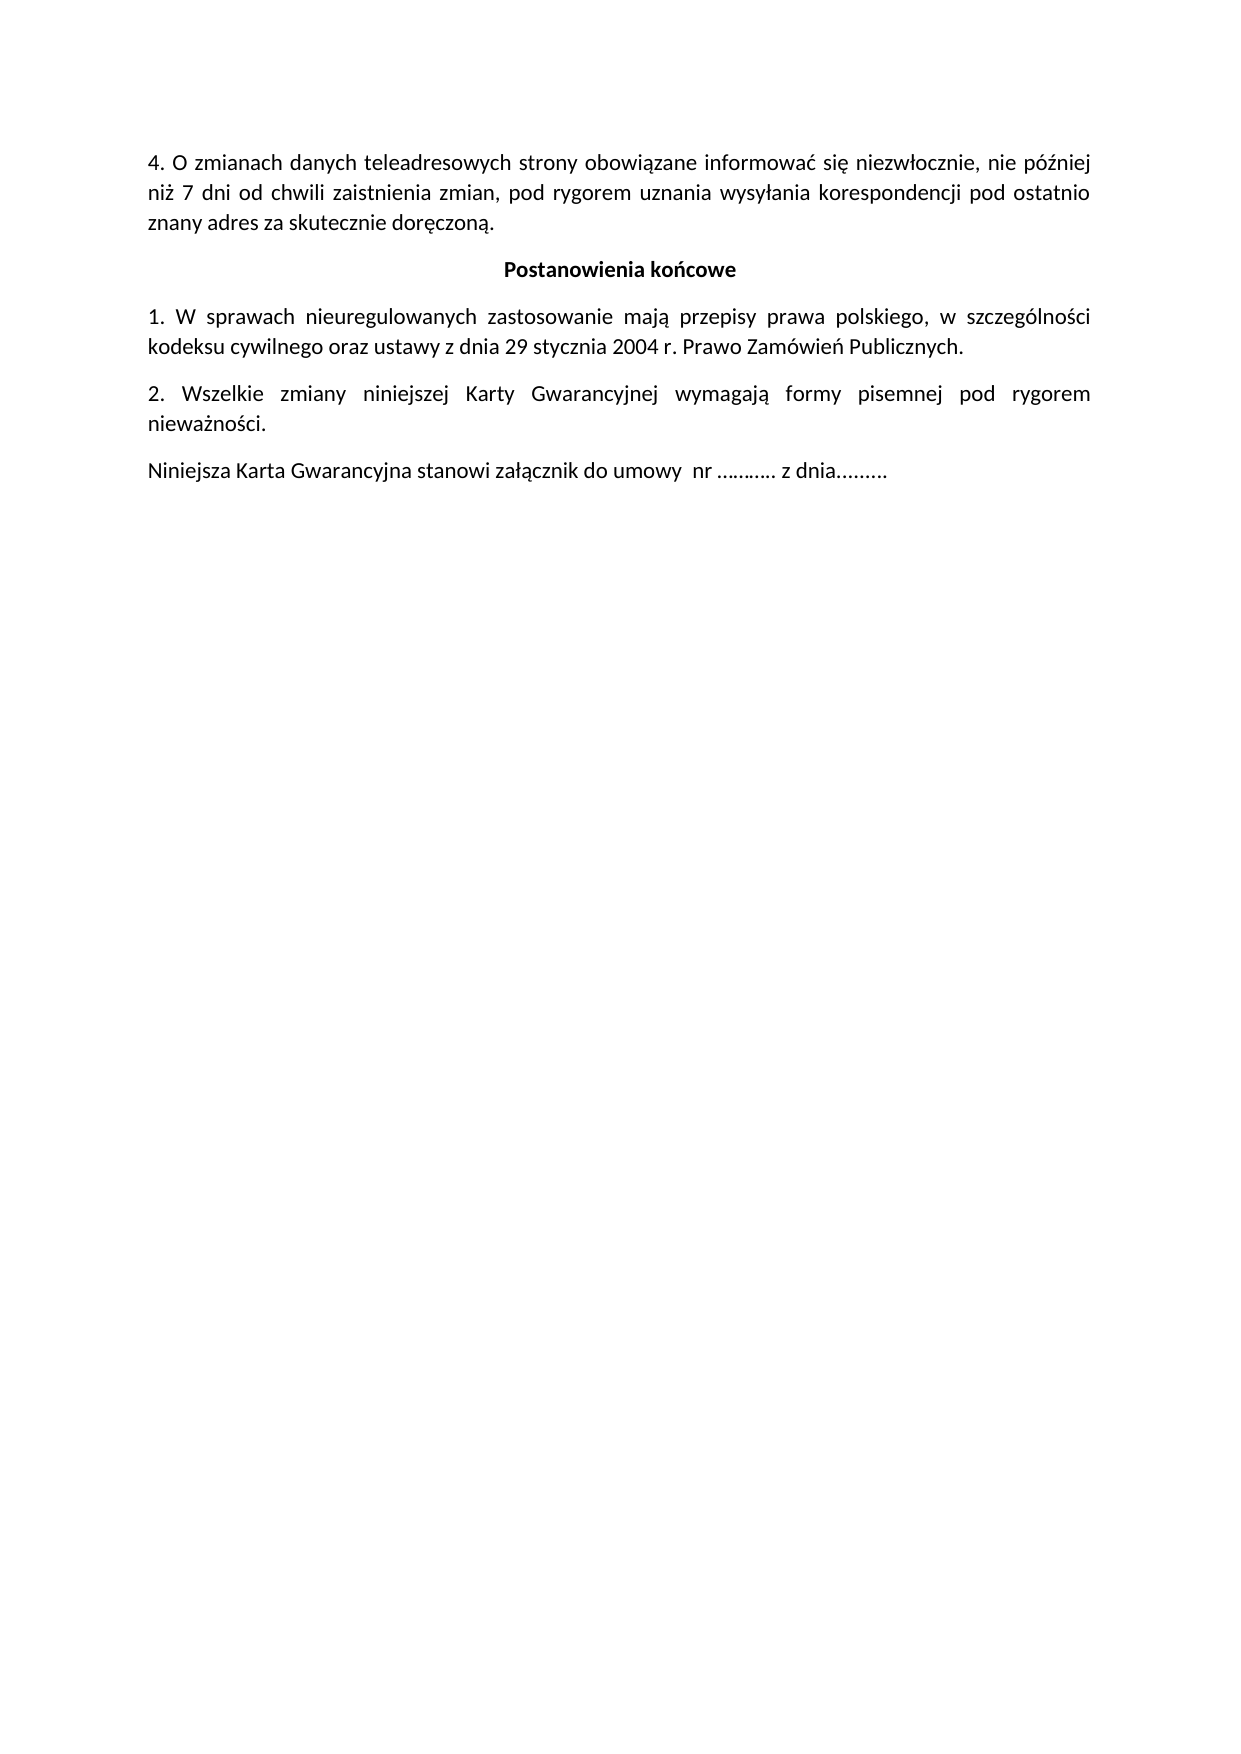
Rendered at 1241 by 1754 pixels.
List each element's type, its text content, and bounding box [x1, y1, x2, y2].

text Niniejsza Karta Gwarancyjna stanowi załącznik do umowy nr ……….. z dnia......... [148, 456, 1093, 484]
text 4. O zmianach danych teleadresowych strony obowiązane informować się niezwłocznie, nie później niż 7 dni od chwili zaistnienia zmian, pod rygorem uznania wysyłania korespondencji pod ostatnio znany adres za skutecznie doręczoną. [148, 148, 1093, 236]
text 2. Wszelkie zmiany niniejszej Karty Gwarancyjnej wymagają formy pisemnej pod rygorem nieważności. [148, 379, 1093, 437]
text Postanowienia końcowe [148, 255, 1093, 283]
text 1. W sprawach nieuregulowanych zastosowanie mają przepisy prawa polskiego, w szczególności kodeksu cywilnego oraz ustawy z dnia 29 stycznia 2004 r. Prawo Zamówień Publicznych. [148, 302, 1093, 360]
